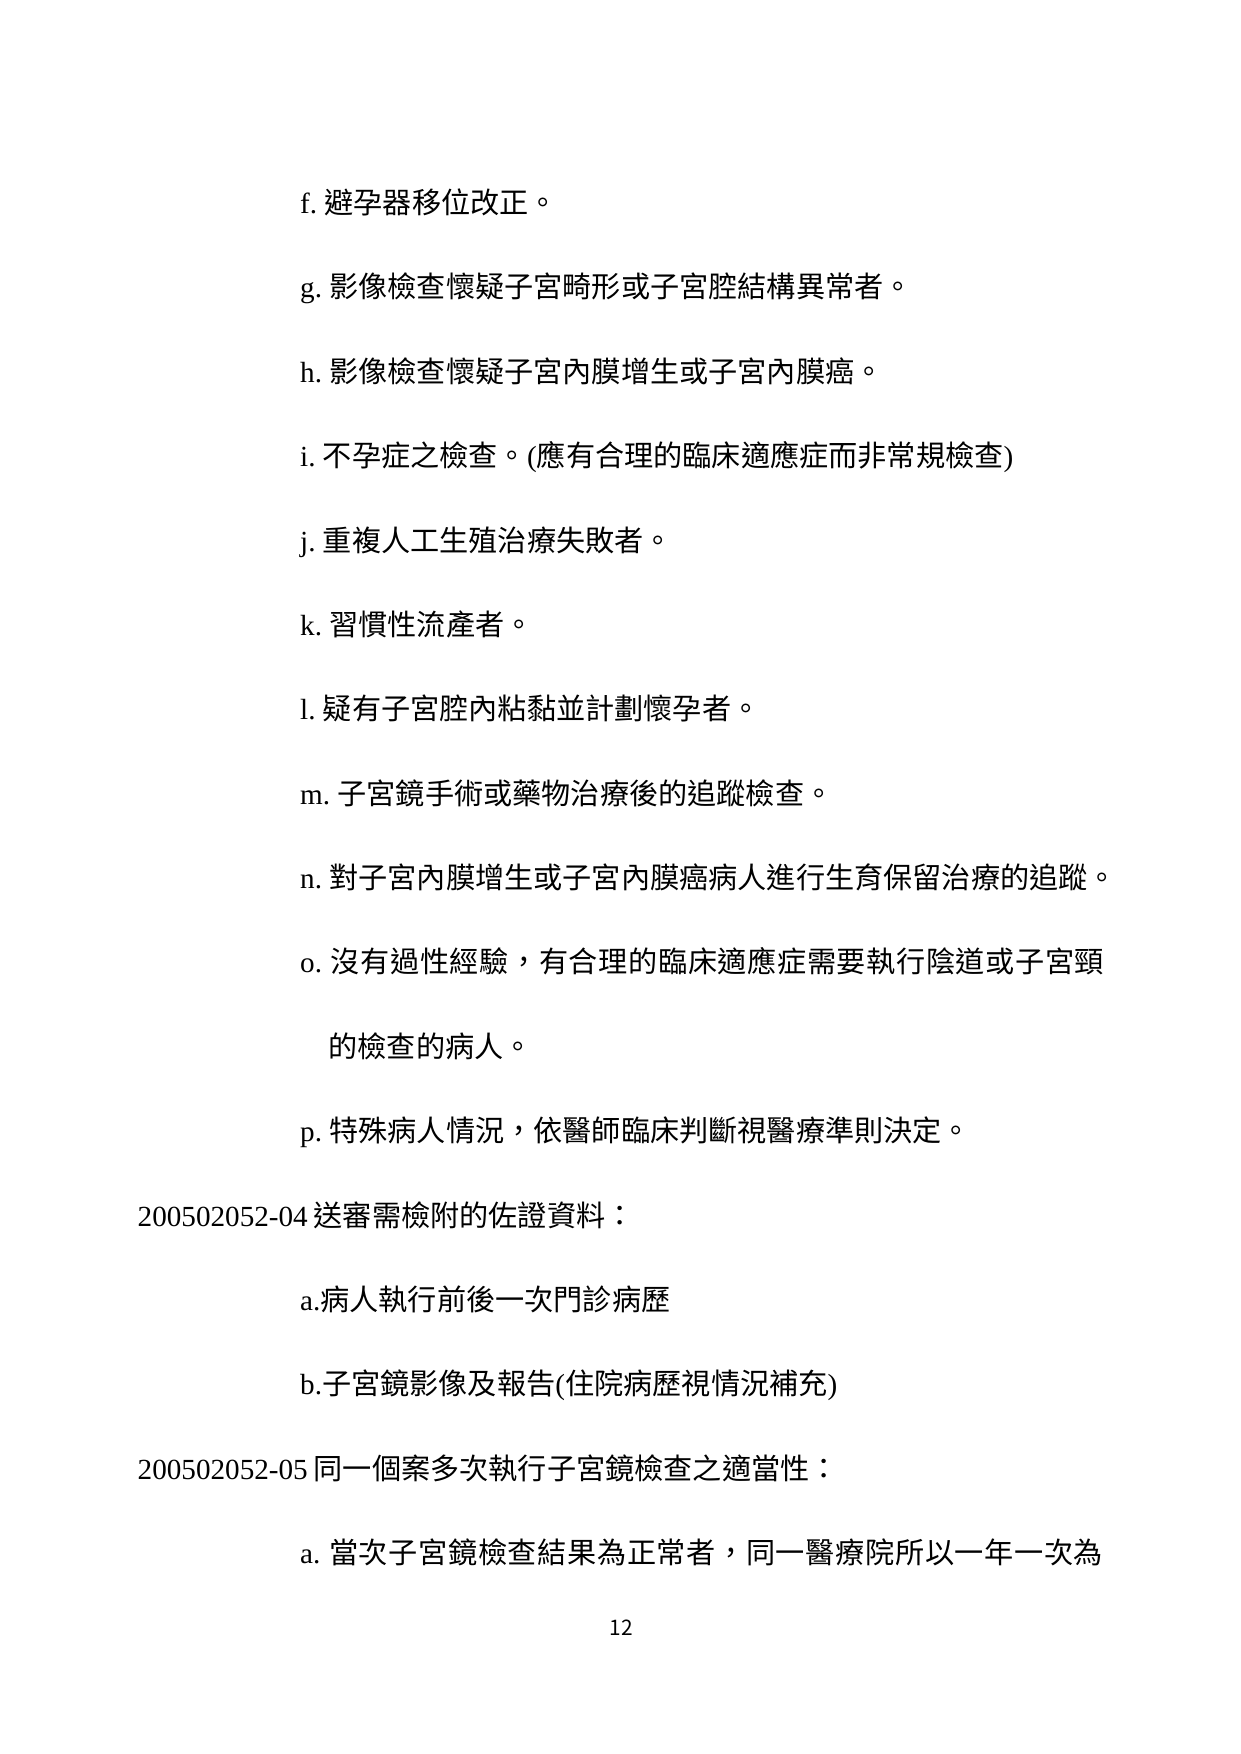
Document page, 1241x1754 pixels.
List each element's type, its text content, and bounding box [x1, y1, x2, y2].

text p. 特殊病人情況，依醫師臨床判斷視醫療準則決定。 [300, 1087, 1104, 1171]
text 200502052-04送審需檢附的佐證資料： [137, 1171, 1104, 1256]
text i. 不孕症之檢查。(應有合理的臨床適應症而非常規檢查) [300, 412, 1104, 496]
text m. 子宮鏡手術或藥物治療後的追蹤檢查。 [300, 749, 1104, 834]
text l. 疑有子宮腔內粘黏並計劃懷孕者。 [300, 665, 1104, 749]
text f. 避孕器移位改正。 [300, 159, 1104, 243]
text k. 習慣性流產者。 [300, 581, 1104, 665]
text o. 沒有過性經驗，有合理的臨床適應症需要執行陰道或子宮頸的檢查的病人。 [300, 918, 1104, 1087]
text g. 影像檢查懷疑子宮畸形或子宮腔結構異常者。 [300, 243, 1104, 327]
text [300, 1509, 1104, 1593]
text j. 重複人工生殖治療失敗者。 [300, 496, 1104, 581]
text b.子宮鏡影像及報告(住院病歷視情況補充) [300, 1340, 1104, 1424]
text 200502052-05同一個案多次執行子宮鏡檢查之適當性： [137, 1424, 1104, 1509]
text a.病人執行前後一次門診病歷 [300, 1256, 1104, 1340]
text n. 對子宮內膜增生或子宮內膜癌病人進行生育保留治療的追蹤。 [300, 834, 1104, 918]
text h. 影像檢查懷疑子宮內膜增生或子宮內膜癌。 [300, 327, 1104, 412]
